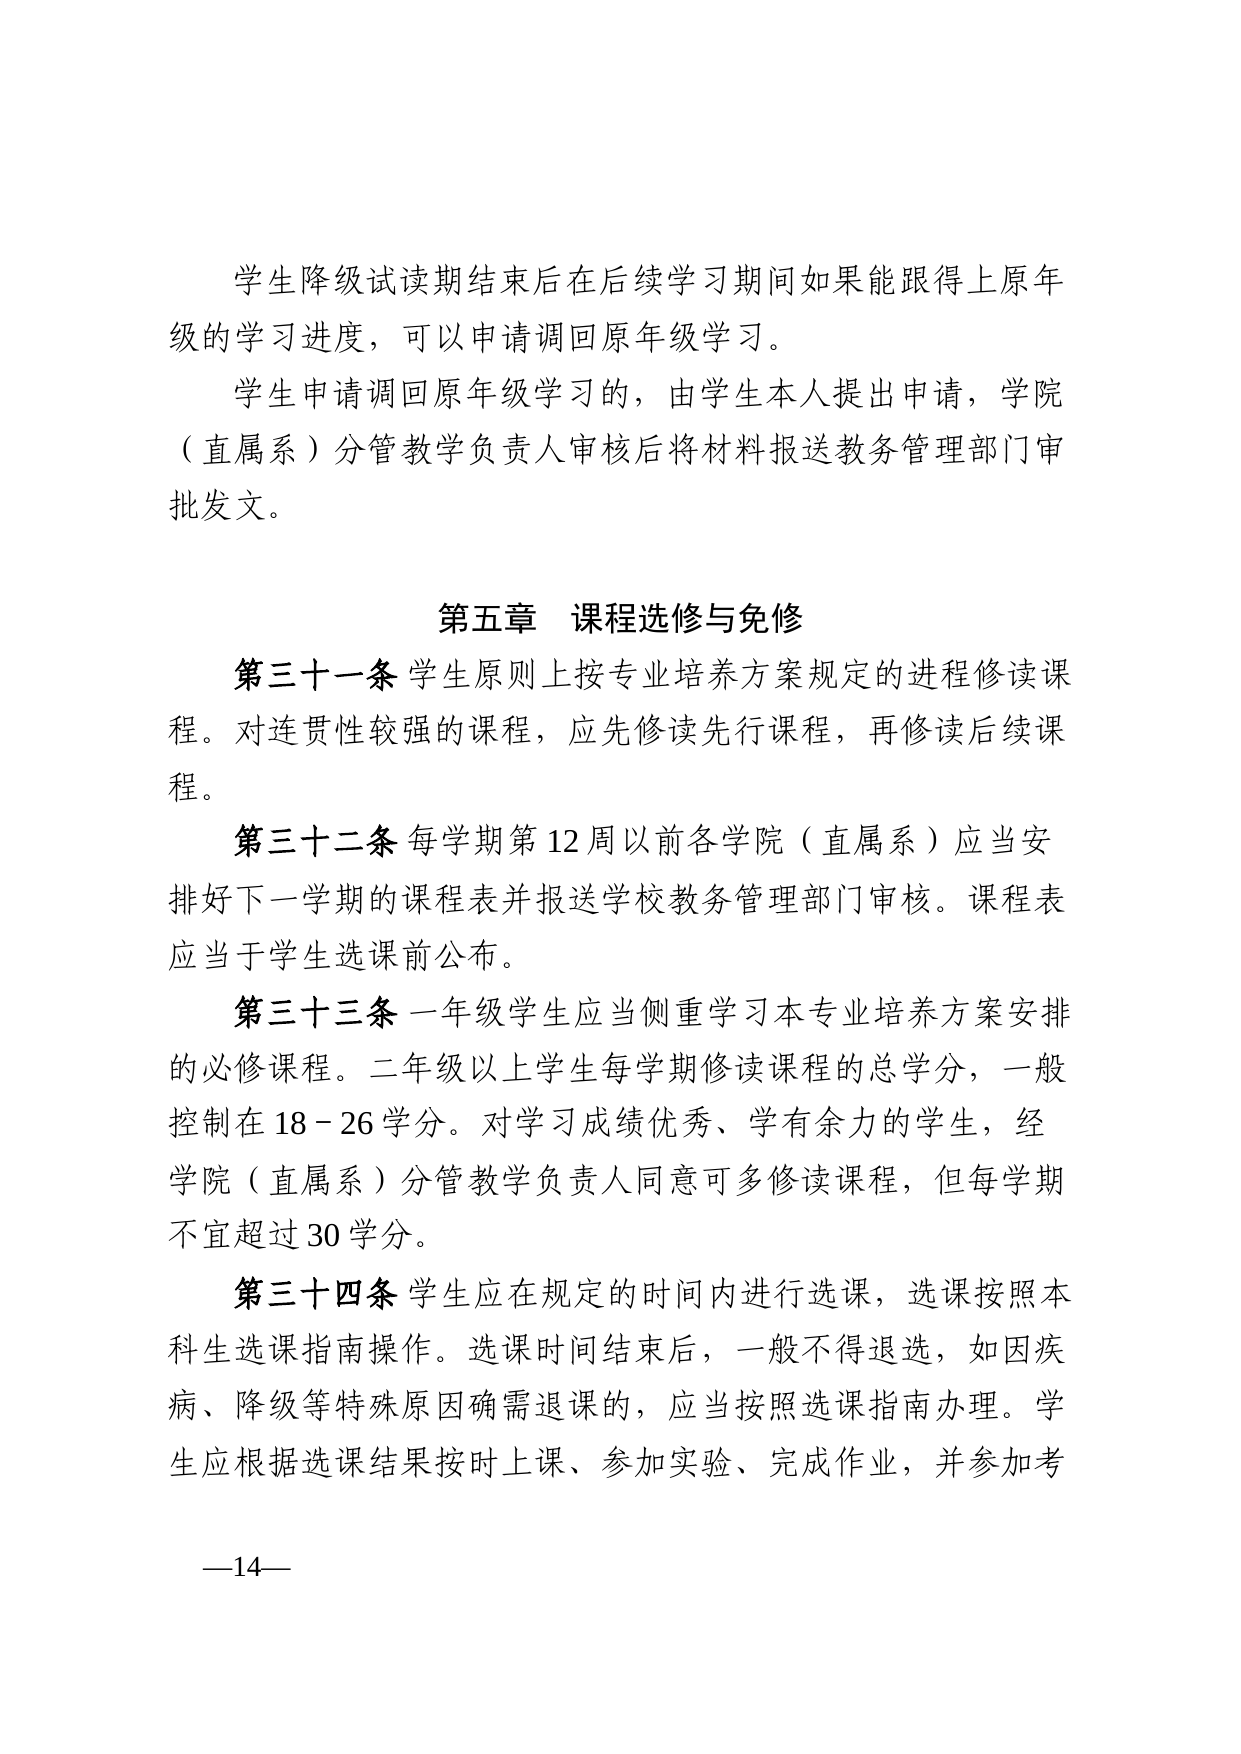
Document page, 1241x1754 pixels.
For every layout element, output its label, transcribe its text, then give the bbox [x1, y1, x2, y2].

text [167, 1254, 1074, 1479]
text 学生申请调回原年级学习的，由学生本人提出申请，学院（直属系）分管教学负责人审核后将材料报送教务管理部门审批发文。 [167, 354, 1074, 523]
text 学生降级试读期结束后在后续学习期间如果能跟得上原年级的学习进度，可以申请调回原年级学习。 [167, 241, 1074, 354]
text 第三十三条 一年级学生应当侧重学习本专业培养方案安排的必修课程。二年级以上学生每学期修读课程的总学分，一般控制在18－26学分。对学习成绩优秀、学有余力的学生，经学院（直属系）分管教学负责人同意可多修读课程，但每学期不宜超过30学分。 [167, 973, 1074, 1254]
text 第五章 课程选修与免修 [167, 579, 1074, 635]
text 第三十一条 学生原则上按专业培养方案规定的进程修读课程。对连贯性较强的课程，应先修读先行课程，再修读后续课程。 [167, 635, 1074, 804]
text 第三十二条 每学期第12周以前各学院（直属系）应当安排好下一学期的课程表并报送学校教务管理部门审核。课程表应当于学生选课前公布。 [167, 804, 1074, 973]
